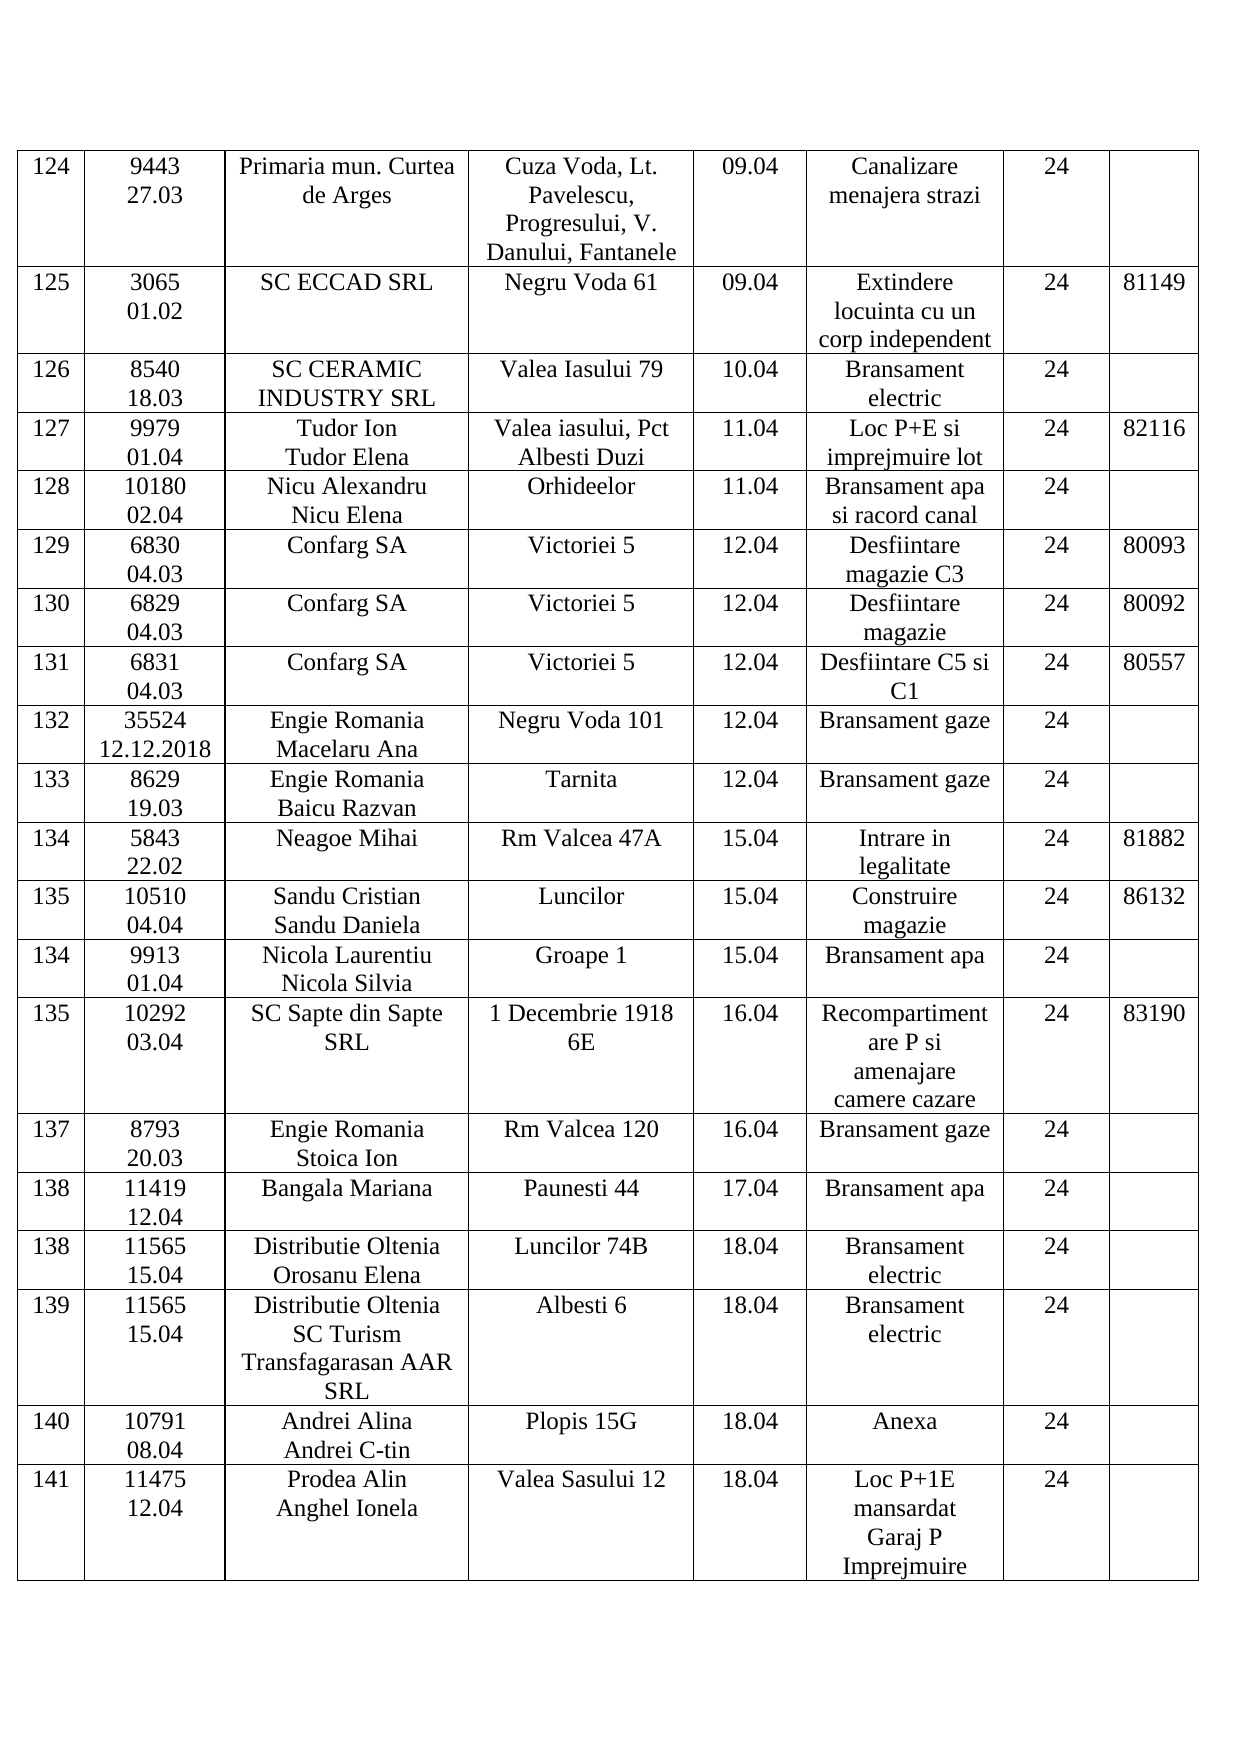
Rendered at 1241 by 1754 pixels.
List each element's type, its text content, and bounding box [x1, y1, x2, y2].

table_cell Bangala Mariana [226, 1173, 468, 1230]
table_cell [1110, 706, 1198, 763]
table_cell 24 [1004, 1231, 1109, 1289]
table_cell Engie Romania Stoica Ion [226, 1114, 468, 1172]
table_cell 125 [18, 267, 84, 353]
table_cell 12.04 [694, 530, 806, 587]
table_cell Luncilor [469, 881, 693, 939]
table_cell 81882 [1110, 823, 1198, 880]
table_cell 18.04 [694, 1231, 806, 1289]
table_cell 24 [1004, 940, 1109, 997]
table_cell 15.04 [694, 823, 806, 880]
table_cell 134 [18, 823, 84, 880]
table_cell Plopis 15G [469, 1406, 693, 1463]
table_cell Distributie Oltenia Orosanu Elena [226, 1231, 468, 1289]
table_cell 8629 19.03 [85, 764, 224, 822]
table_cell SC ECCAD SRL [226, 267, 468, 353]
table_cell [1110, 1290, 1198, 1405]
table_cell Loc P+E si imprejmuire lot [807, 413, 1003, 470]
table_cell 16.04 [694, 1114, 806, 1172]
table_cell Cuza Voda, Lt. Pavelescu, Progresului, V. Danului, Fantanele [469, 151, 693, 266]
table_cell 132 [18, 706, 84, 763]
table_cell 130 [18, 589, 84, 646]
table_cell [1110, 471, 1198, 529]
table_cell 24 [1004, 267, 1109, 353]
table_cell 131 [18, 647, 84, 704]
table_cell 12.04 [694, 764, 806, 822]
table_cell Albesti 6 [469, 1290, 693, 1405]
table_cell Intrare in legalitate [807, 823, 1003, 880]
table_cell SC CERAMIC INDUSTRY SRL [226, 354, 468, 412]
table_cell Engie Romania Macelaru Ana [226, 706, 468, 763]
table_cell 126 [18, 354, 84, 412]
table_cell 24 [1004, 471, 1109, 529]
table_cell 9913 01.04 [85, 940, 224, 997]
table_cell Bransament electric [807, 1231, 1003, 1289]
table_cell Recompartimentare P si amenajare camere cazare [807, 998, 1003, 1113]
table_cell Bransament gaze [807, 706, 1003, 763]
table_cell 24 [1004, 764, 1109, 822]
table_cell 12.04 [694, 647, 806, 704]
table_cell 3065 01.02 [85, 267, 224, 353]
table_cell 6829 04.03 [85, 589, 224, 646]
table_cell 17.04 [694, 1173, 806, 1230]
table_cell 18.04 [694, 1290, 806, 1405]
table_cell 127 [18, 413, 84, 470]
table_cell [1110, 354, 1198, 412]
table_cell Victoriei 5 [469, 589, 693, 646]
table_cell 9979 01.04 [85, 413, 224, 470]
table_cell Groape 1 [469, 940, 693, 997]
table_cell 133 [18, 764, 84, 822]
table_cell [1110, 940, 1198, 997]
table_cell 135 [18, 998, 84, 1113]
table_cell Bransament electric [807, 1290, 1003, 1405]
table_cell [1110, 1114, 1198, 1172]
table_cell Construire magazie [807, 881, 1003, 939]
table_cell 8540 18.03 [85, 354, 224, 412]
table_cell Canalizare menajera strazi [807, 151, 1003, 266]
table_cell 10510 04.04 [85, 881, 224, 939]
table_cell 24 [1004, 647, 1109, 704]
table_cell Tarnita [469, 764, 693, 822]
table_cell Confarg SA [226, 647, 468, 704]
table_cell Anexa [807, 1406, 1003, 1463]
table_cell 134 [18, 940, 84, 997]
table_cell Valea Iasului 79 [469, 354, 693, 412]
table_cell 135 [18, 881, 84, 939]
table_cell 86132 [1110, 881, 1198, 939]
table_cell 24 [1004, 151, 1109, 266]
table_cell 10292 03.04 [85, 998, 224, 1113]
table_cell 10791 08.04 [85, 1406, 224, 1463]
table_cell 24 [1004, 1290, 1109, 1405]
table_cell SC Sapte din Sapte SRL [226, 998, 468, 1113]
table_cell Primaria mun. Curtea de Arges [226, 151, 468, 266]
table_cell Neagoe Mihai [226, 823, 468, 880]
table_cell 8793 20.03 [85, 1114, 224, 1172]
table_cell 5843 22.02 [85, 823, 224, 880]
table_cell Confarg SA [226, 530, 468, 587]
table_cell 139 [18, 1290, 84, 1405]
table_cell 24 [1004, 998, 1109, 1113]
table_cell Bransament electric [807, 354, 1003, 412]
table_cell 24 [1004, 530, 1109, 587]
table_cell Negru Voda 101 [469, 706, 693, 763]
table_cell Luncilor 74B [469, 1231, 693, 1289]
table_cell Bransament apa [807, 1173, 1003, 1230]
table_cell 15.04 [694, 940, 806, 997]
table_cell Nicu Alexandru Nicu Elena [226, 471, 468, 529]
table_cell 35524 12.12.2018 [85, 706, 224, 763]
table_cell Paunesti 44 [469, 1173, 693, 1230]
table_cell 24 [1004, 1406, 1109, 1463]
table_cell 6830 04.03 [85, 530, 224, 587]
table_cell 24 [1004, 1465, 1109, 1579]
table_cell Orhideelor [469, 471, 693, 529]
table_cell 124 [18, 151, 84, 266]
table_cell 11.04 [694, 413, 806, 470]
table_cell 09.04 [694, 267, 806, 353]
table_cell [1110, 764, 1198, 822]
table_cell 18.04 [694, 1406, 806, 1463]
table_cell Valea iasului, Pct Albesti Duzi [469, 413, 693, 470]
table_cell 11565 15.04 [85, 1290, 224, 1405]
table_cell 24 [1004, 1114, 1109, 1172]
table_cell 24 [1004, 589, 1109, 646]
table_cell 81149 [1110, 267, 1198, 353]
table_cell [1110, 1465, 1198, 1579]
table_cell [1110, 1173, 1198, 1230]
table_cell 140 [18, 1406, 84, 1463]
table_cell Bransament gaze [807, 1114, 1003, 1172]
table_cell 137 [18, 1114, 84, 1172]
table_cell 82116 [1110, 413, 1198, 470]
table_cell 1 Decembrie 1918 6E [469, 998, 693, 1113]
table_cell 24 [1004, 354, 1109, 412]
table_cell Extindere locuinta cu un corp independent [807, 267, 1003, 353]
table_cell Distributie Oltenia SC Turism Transfagarasan AAR SRL [226, 1290, 468, 1405]
table_cell Victoriei 5 [469, 530, 693, 587]
table_cell 12.04 [694, 589, 806, 646]
table_cell 24 [1004, 1173, 1109, 1230]
table_cell 24 [1004, 881, 1109, 939]
table_cell 11565 15.04 [85, 1231, 224, 1289]
table_cell [1110, 1406, 1198, 1463]
table_cell 80093 [1110, 530, 1198, 587]
table_cell 24 [1004, 823, 1109, 880]
table_cell 83190 [1110, 998, 1198, 1113]
table_cell Engie Romania Baicu Razvan [226, 764, 468, 822]
table_cell Desfiintare C5 si C1 [807, 647, 1003, 704]
table_cell 9443 27.03 [85, 151, 224, 266]
table_cell 138 [18, 1231, 84, 1289]
table_cell Andrei Alina Andrei C-tin [226, 1406, 468, 1463]
table_cell 11419 12.04 [85, 1173, 224, 1230]
table_cell Victoriei 5 [469, 647, 693, 704]
table_cell 18.04 [694, 1465, 806, 1579]
table_cell Negru Voda 61 [469, 267, 693, 353]
table_cell 80557 [1110, 647, 1198, 704]
table_cell 15.04 [694, 881, 806, 939]
table_cell 12.04 [694, 706, 806, 763]
table_cell 11.04 [694, 471, 806, 529]
table_cell 11475 12.04 [85, 1465, 224, 1579]
table_cell Rm Valcea 47A [469, 823, 693, 880]
table_cell 128 [18, 471, 84, 529]
table_cell Prodea Alin Anghel Ionela [226, 1465, 468, 1579]
table_cell 24 [1004, 706, 1109, 763]
table_cell Rm Valcea 120 [469, 1114, 693, 1172]
table_cell 10180 02.04 [85, 471, 224, 529]
table_cell Desfiintare magazie C3 [807, 530, 1003, 587]
table_cell Desfiintare magazie [807, 589, 1003, 646]
table_cell 16.04 [694, 998, 806, 1113]
table_cell [1110, 151, 1198, 266]
table_cell Loc P+1E mansardat Garaj P Imprejmuire [807, 1465, 1003, 1579]
table_cell Tudor Ion Tudor Elena [226, 413, 468, 470]
table_cell 6831 04.03 [85, 647, 224, 704]
table_cell [1110, 1231, 1198, 1289]
table_cell 80092 [1110, 589, 1198, 646]
table_cell 141 [18, 1465, 84, 1579]
table_cell Sandu Cristian Sandu Daniela [226, 881, 468, 939]
table_cell Bransament gaze [807, 764, 1003, 822]
table_cell Bransament apa si racord canal [807, 471, 1003, 529]
table_cell 138 [18, 1173, 84, 1230]
table_cell 129 [18, 530, 84, 587]
table_cell Nicola Laurentiu Nicola Silvia [226, 940, 468, 997]
table_cell Bransament apa [807, 940, 1003, 997]
table_cell 24 [1004, 413, 1109, 470]
table_cell Valea Sasului 12 [469, 1465, 693, 1579]
table_cell 10.04 [694, 354, 806, 412]
table_cell 09.04 [694, 151, 806, 266]
table_cell Confarg SA [226, 589, 468, 646]
